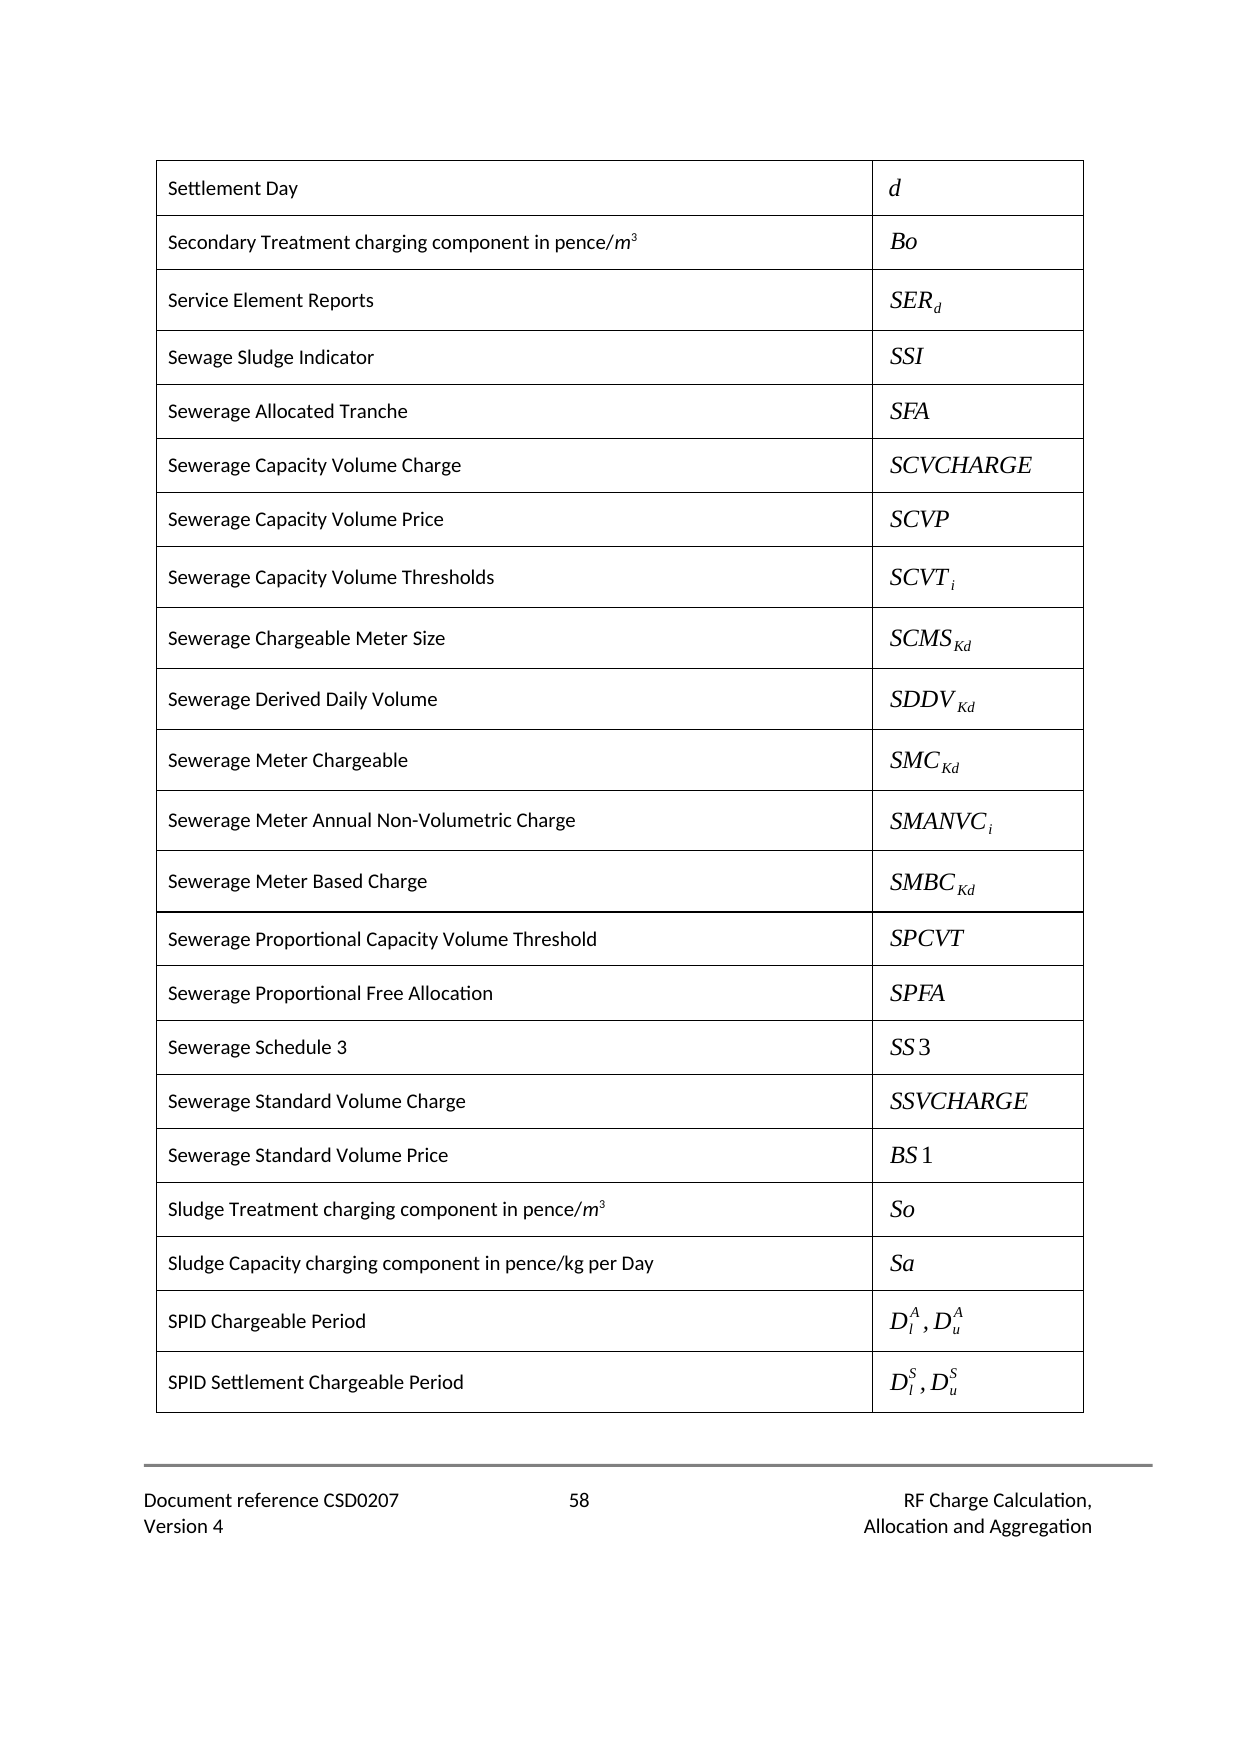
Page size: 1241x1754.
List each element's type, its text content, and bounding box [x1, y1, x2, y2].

table_cell [873, 730, 1083, 789]
table_cell Sewerage Proportional Free Allocation [157, 966, 872, 1019]
table_cell [873, 966, 1083, 1019]
table_cell [873, 331, 1083, 383]
table_cell [873, 547, 1083, 607]
table_cell Sewerage Standard Volume Charge [157, 1075, 872, 1128]
table_cell Sewerage Meter Annual Non-Volumetric Charge [157, 791, 872, 850]
table_cell [873, 493, 1083, 546]
table_cell [873, 669, 1083, 728]
table_cell Sewerage Meter Based Charge [157, 851, 872, 911]
table_cell Sewerage Schedule 3 [157, 1021, 872, 1073]
table_cell Sewerage Derived Daily Volume [157, 669, 872, 728]
table_cell [873, 1021, 1083, 1073]
table_cell [873, 1075, 1083, 1128]
table_cell [873, 216, 1083, 268]
table_cell Sewerage Meter Chargeable [157, 730, 872, 789]
table_cell [873, 1129, 1083, 1182]
table_cell [873, 161, 1083, 214]
table_cell SPID Settlement Chargeable Period [157, 1352, 872, 1412]
table_cell [873, 913, 1083, 965]
table_cell [873, 608, 1083, 668]
table_cell [873, 1183, 1083, 1236]
table_cell [873, 1291, 1083, 1351]
table_cell SPID Chargeable Period [157, 1291, 872, 1351]
table_cell [873, 1237, 1083, 1290]
table_cell Sewerage Capacity Volume Price [157, 493, 872, 546]
table_cell [873, 851, 1083, 911]
table_cell Sludge Treatment charging component in pence/m3 [157, 1183, 872, 1236]
table_cell [873, 791, 1083, 850]
table_cell [873, 439, 1083, 492]
table_cell [873, 270, 1083, 329]
table_cell Sewerage Standard Volume Price [157, 1129, 872, 1182]
table_cell Service Element Reports [157, 270, 872, 329]
table_cell Sewerage Allocated Tranche [157, 385, 872, 438]
table_cell Sewerage Capacity Volume Thresholds [157, 547, 872, 607]
table_cell [873, 385, 1083, 438]
table_cell Sludge Capacity charging component in pence/kg per Day [157, 1237, 872, 1290]
table_cell Sewerage Chargeable Meter Size [157, 608, 872, 668]
table_cell [873, 1352, 1083, 1412]
table_cell Sewerage Proportional Capacity Volume Threshold [157, 913, 872, 965]
table_cell Sewage Sludge Indicator [157, 331, 872, 383]
table_cell Secondary Treatment charging component in pence/m3 [157, 216, 872, 268]
table_cell Sewerage Capacity Volume Charge [157, 439, 872, 492]
table_cell Settlement Day [157, 161, 872, 214]
